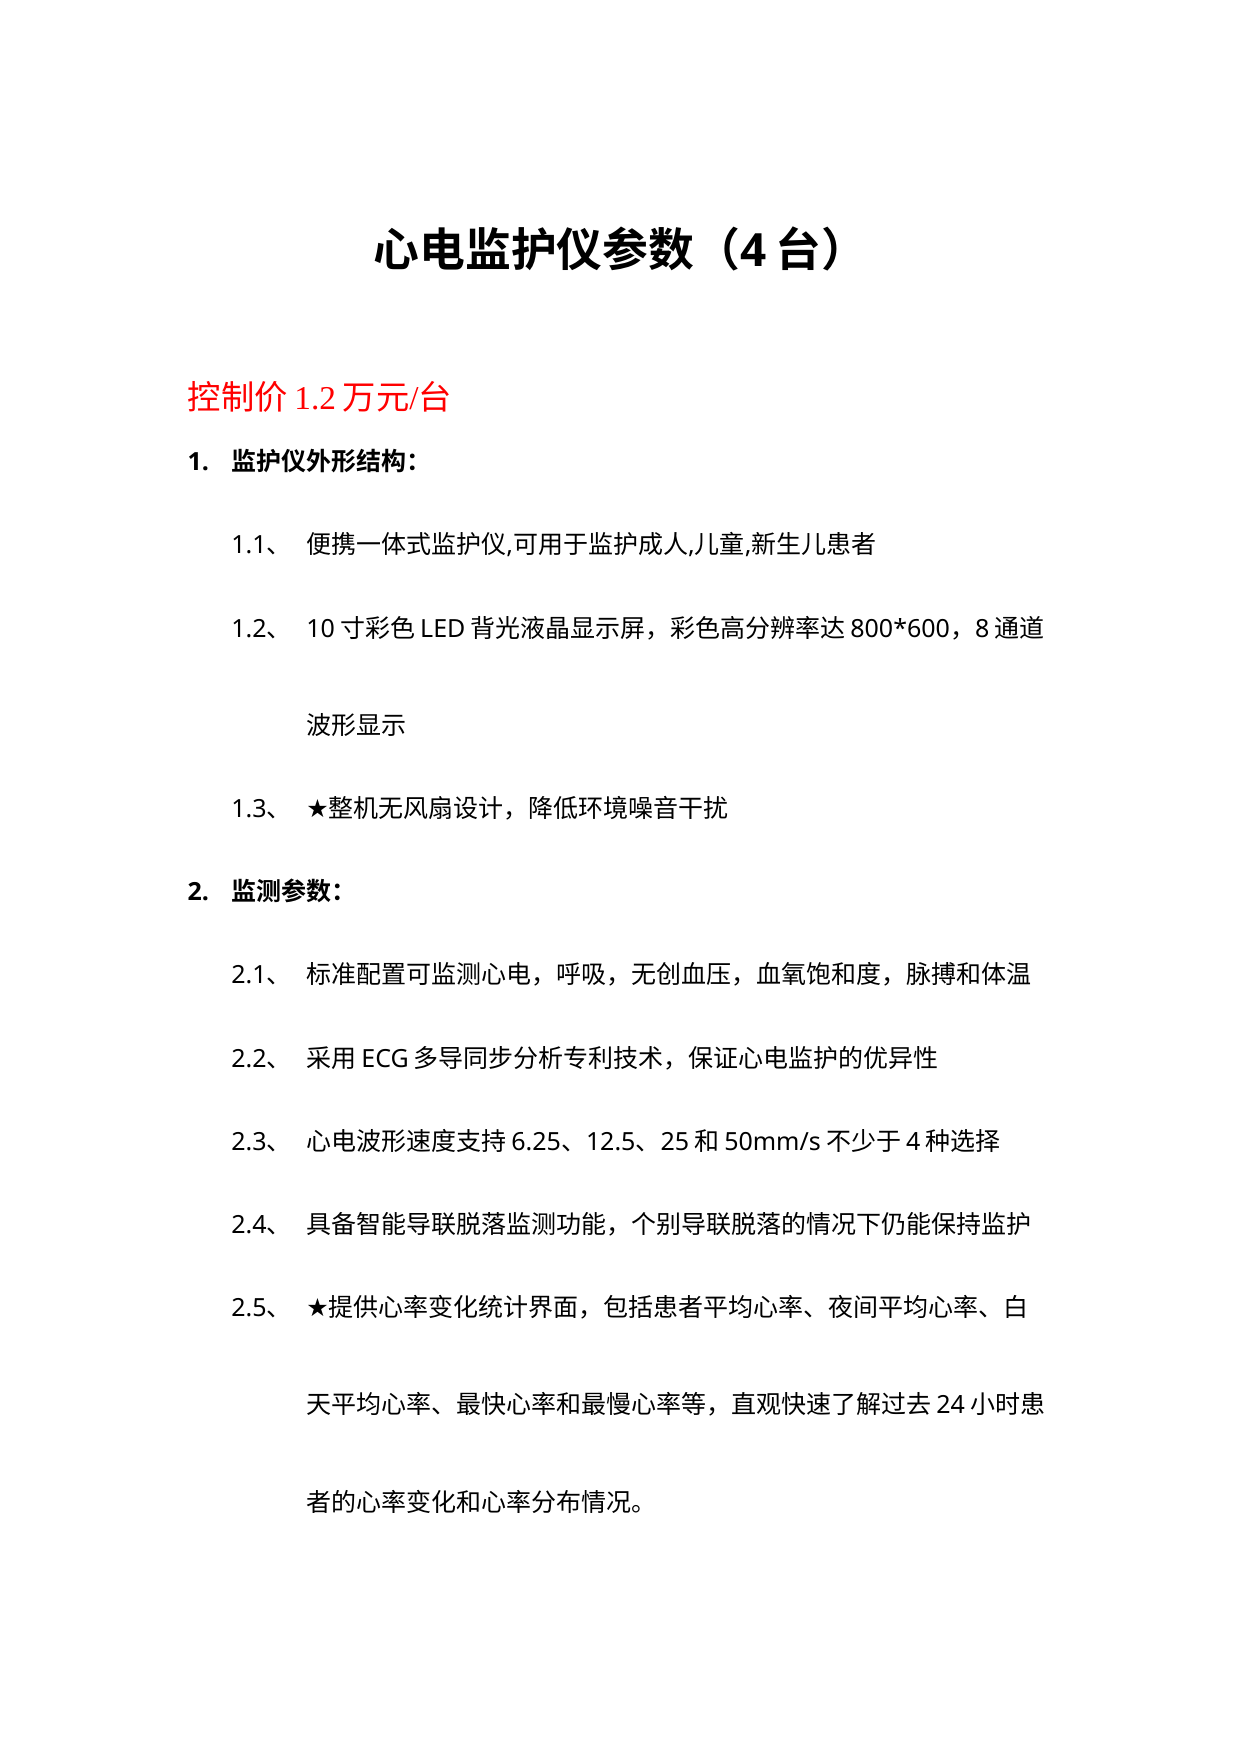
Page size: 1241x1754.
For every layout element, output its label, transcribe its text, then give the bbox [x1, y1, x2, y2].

text 控制价1.2万元/台 [187, 362, 1053, 427]
list 具备智能导联脱落监测功能，个别导联脱落的情况下仍能保持监护 [231, 1190, 1053, 1255]
subtitle 心电监护仪参数（4台） [187, 197, 1053, 295]
list 采用ECG多导同步分析专利技术，保证心电监护的优异性 [231, 1024, 1053, 1089]
list 10寸彩色LED背光液晶显示屏，彩色高分辨率达800*600，8通道波形显示 [231, 594, 1053, 756]
list ★整机无风扇设计，降低环境噪音干扰 [231, 774, 1053, 839]
list 便携一体式监护仪,可用于监护成人,儿童,新生儿患者 [231, 511, 1053, 576]
list ★提供心率变化统计界面，包括患者平均心率、夜间平均心率、白天平均心率、最快心率和最慢心率等，直观快速了解过去24小时患者的心率变化和心率分布情况。 [231, 1273, 1053, 1533]
list 心电波形速度支持6.25、12.5、25和50mm/s不少于4种选择 [231, 1107, 1053, 1172]
list 监护仪外形结构： [187, 427, 1053, 492]
list 监测参数： [187, 857, 1053, 922]
list 标准配置可监测心电，呼吸，无创血压，血氧饱和度，脉搏和体温 [231, 941, 1053, 1006]
